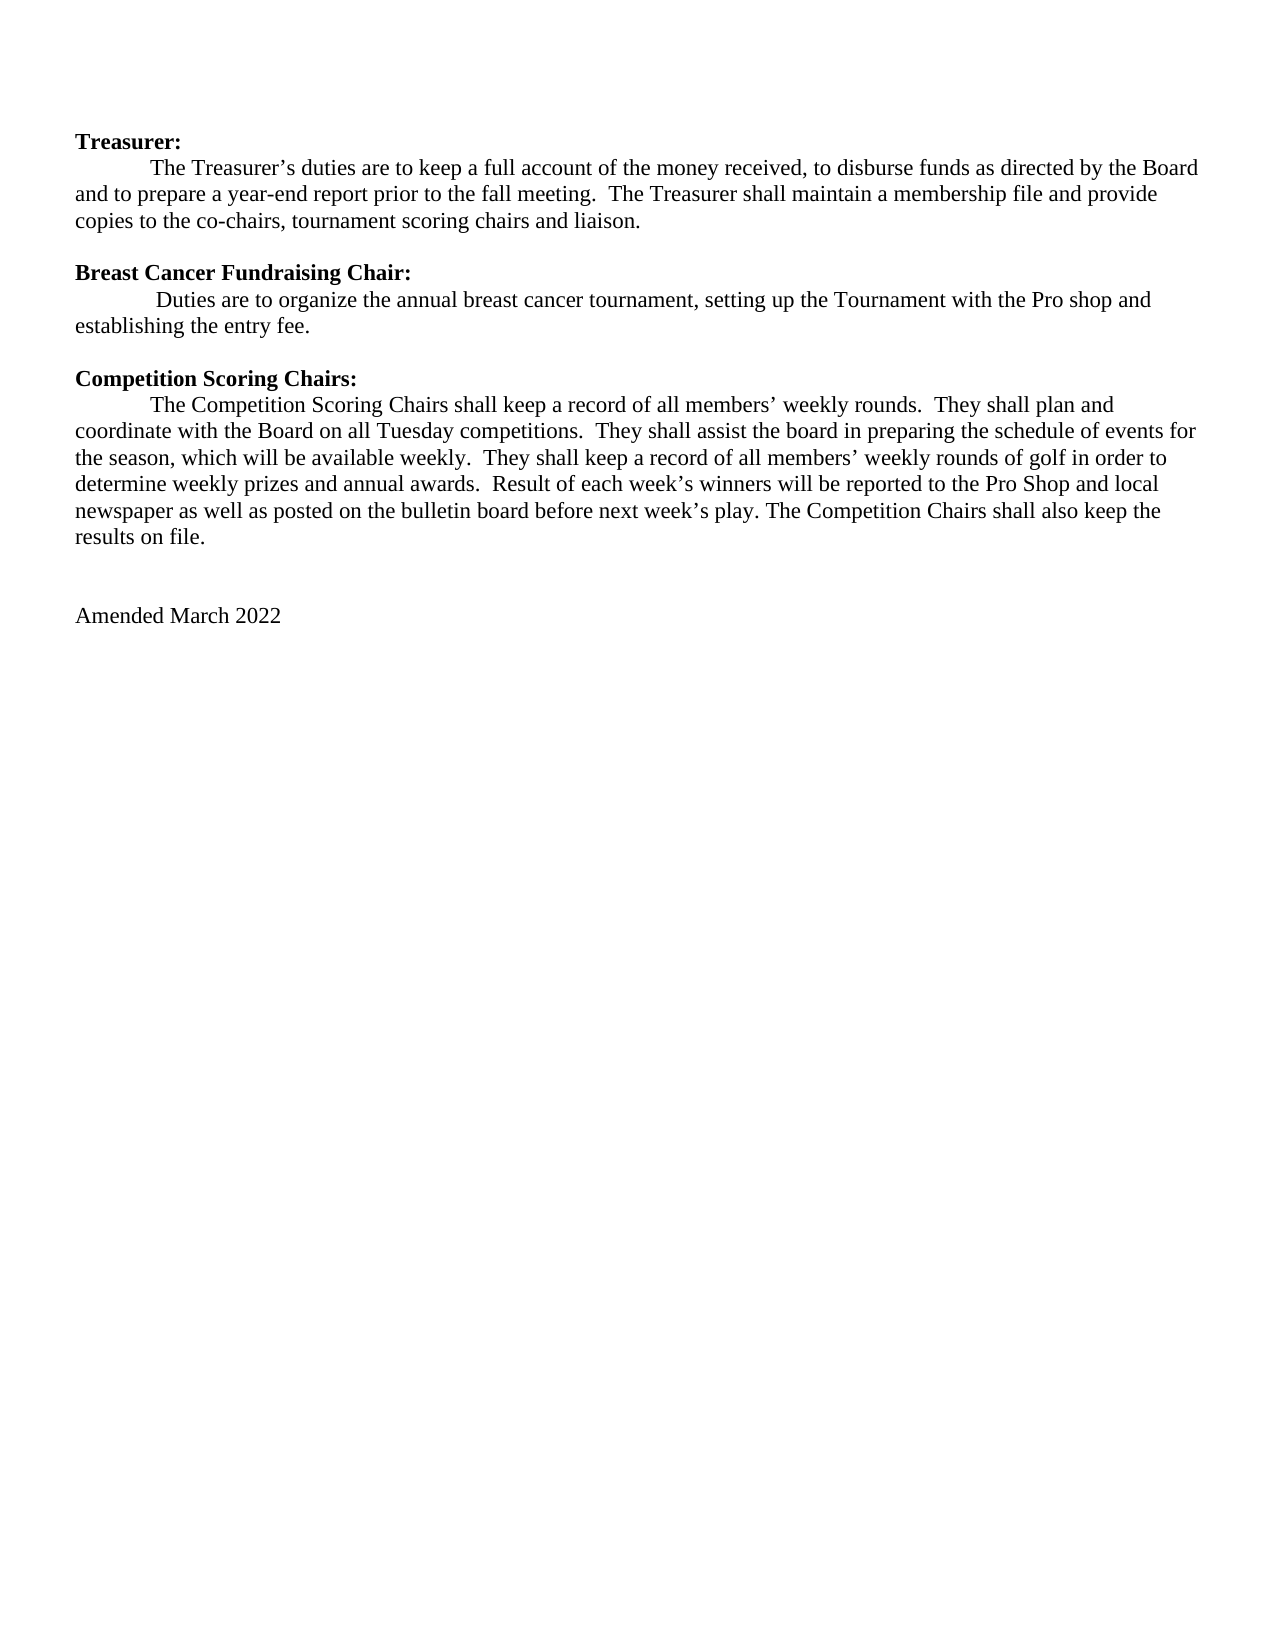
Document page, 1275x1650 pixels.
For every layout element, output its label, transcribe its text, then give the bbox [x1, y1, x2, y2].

text Competition Scoring Chairs: [75, 365, 1200, 391]
text Breast Cancer Fundraising Chair: [75, 259, 1200, 286]
text The Treasurer’s duties are to keep a full account of the money received, to disburse funds as directed by the Board and to prepare a year-end report prior to the fall meeting. The Treasurer shall maintain a membership file and provide copies to the co-chairs, tournament scoring chairs and liaison. [75, 154, 1200, 233]
text Amended March 2022 [75, 602, 1200, 628]
text The Competition Scoring Chairs shall keep a record of all members’ weekly rounds. They shall plan and coordinate with the Board on all Tuesday competitions. They shall assist the board in preparing the schedule of events for the season, which will be available weekly. They shall keep a record of all members’ weekly rounds of golf in order to determine weekly prizes and annual awards. Result of each week’s winners will be reported to the Pro Shop and local newspaper as well as posted on the bulletin board before next week’s play. The Competition Chairs shall also keep the results on file. [75, 391, 1200, 549]
text Treasurer: [75, 128, 1200, 154]
text Duties are to organize the annual breast cancer tournament, setting up the Tournament with the Pro shop and establishing the entry fee. [75, 286, 1200, 338]
